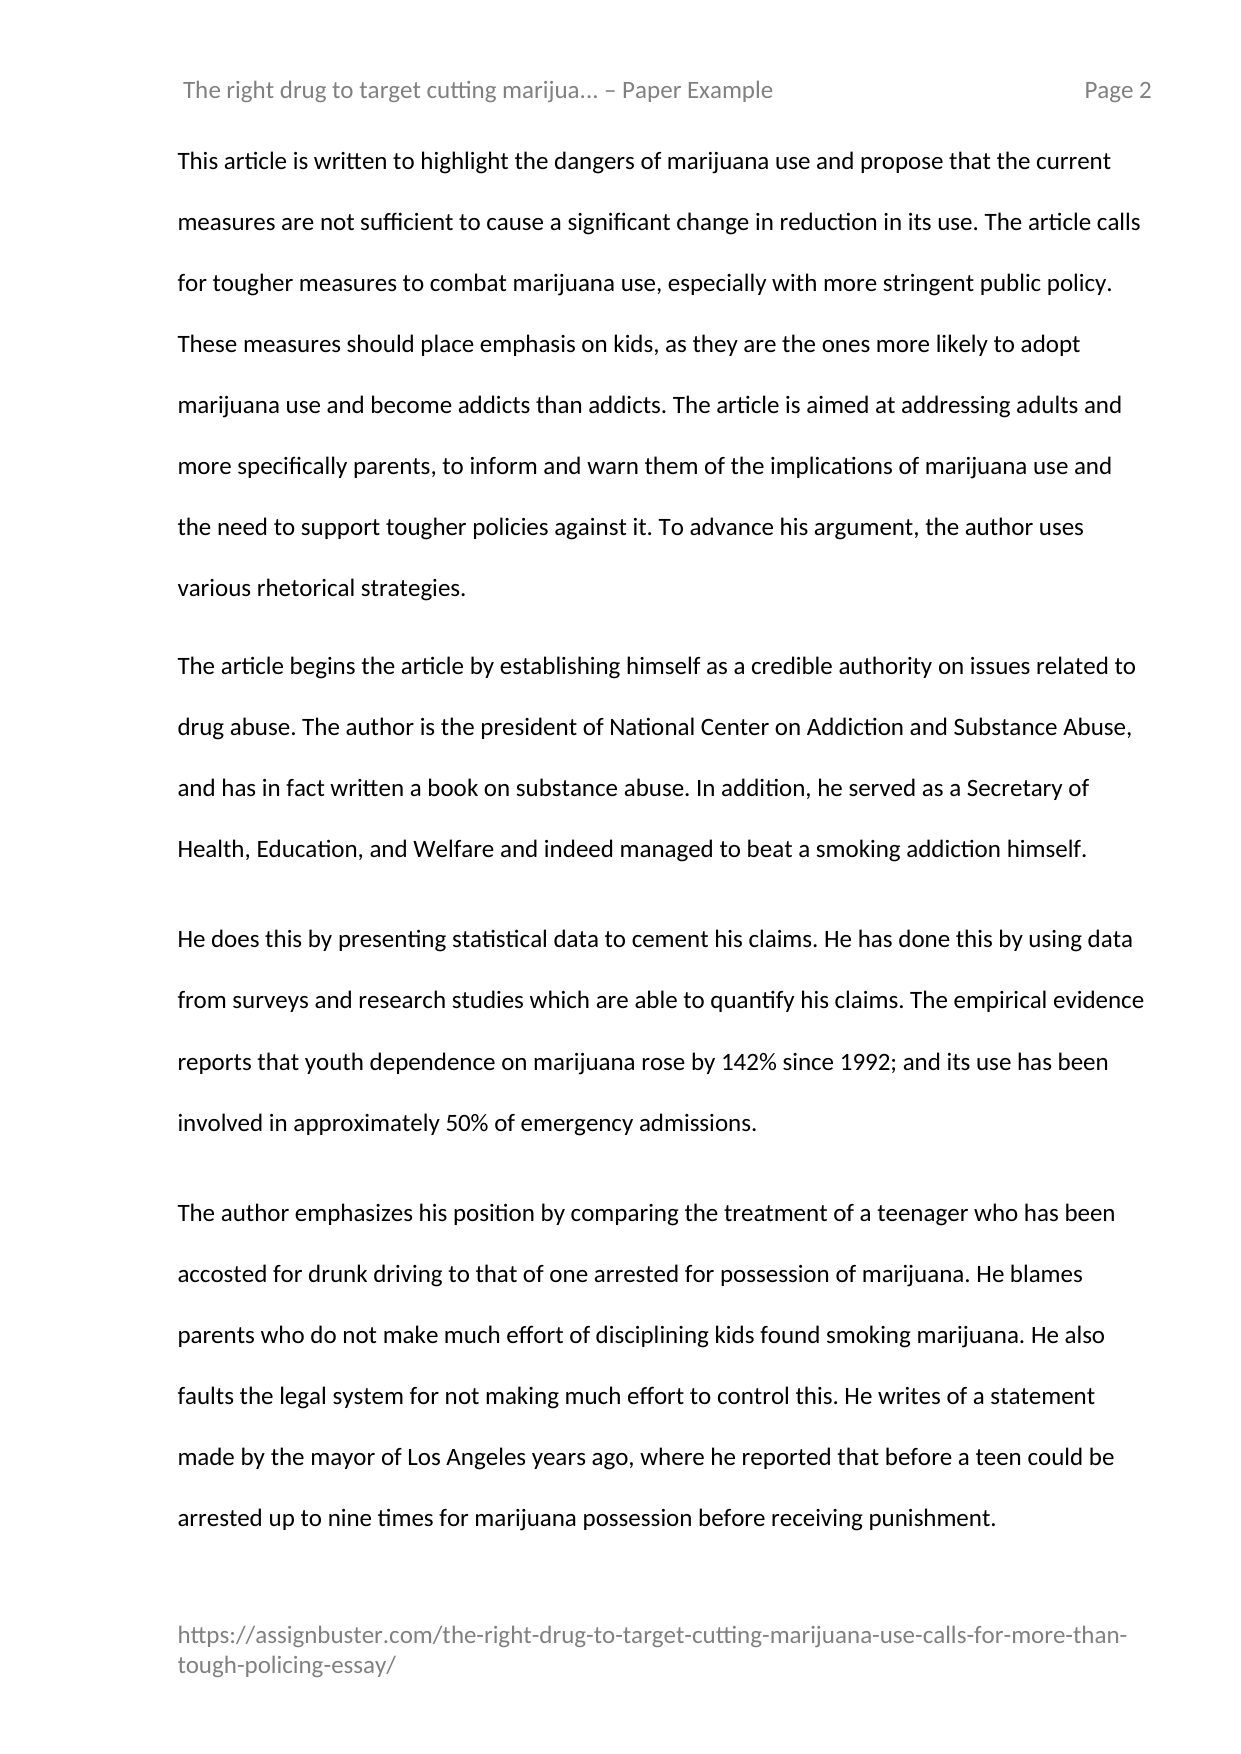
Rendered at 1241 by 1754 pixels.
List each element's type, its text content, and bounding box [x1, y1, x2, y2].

text This article is written to highlight the dangers of marijuana use and propose that the current measures are not sufficient to cause a significant change in reduction in its use. The article calls for tougher measures to combat marijuana use, especially with more stringent public policy. These measures should place emphasis on kids, as they are the ones more likely to adopt marijuana use and become addicts than addicts. The article is aimed at addressing adults and more specifically parents, to inform and warn them of the implications of marijuana use and the need to support tougher policies against it. To advance his argument, the author uses various rhetorical strategies. [177, 145, 1152, 603]
text He does this by presenting statistical data to cement his claims. He has done this by using data from surveys and research studies which are able to quantify his claims. The empirical evidence reports that youth dependence on marijuana rose by 142% since 1992; and its use has been involved in approximately 50% of emergency admissions. [177, 924, 1152, 1137]
text The author emphasizes his position by comparing the treatment of a teenager who has been accosted for drunk driving to that of one arrested for possession of marijuana. He blames parents who do not make much effort of disciplining kids found smoking marijuana. He also faults the legal system for not making much effort to control this. He writes of a statement made by the mayor of Los Angeles years ago, where he reported that before a teen could be arrested up to nine times for marijuana possession before receiving punishment. [177, 1197, 1152, 1533]
text The article begins the article by establishing himself as a credible authority on issues related to drug abuse. The author is the president of National Center on Addiction and Substance Abuse, and has in fact written a book on substance abuse. In addition, he served as a Secretary of Health, Education, and Welfare and indeed managed to beat a smoking addiction himself. [177, 650, 1152, 864]
